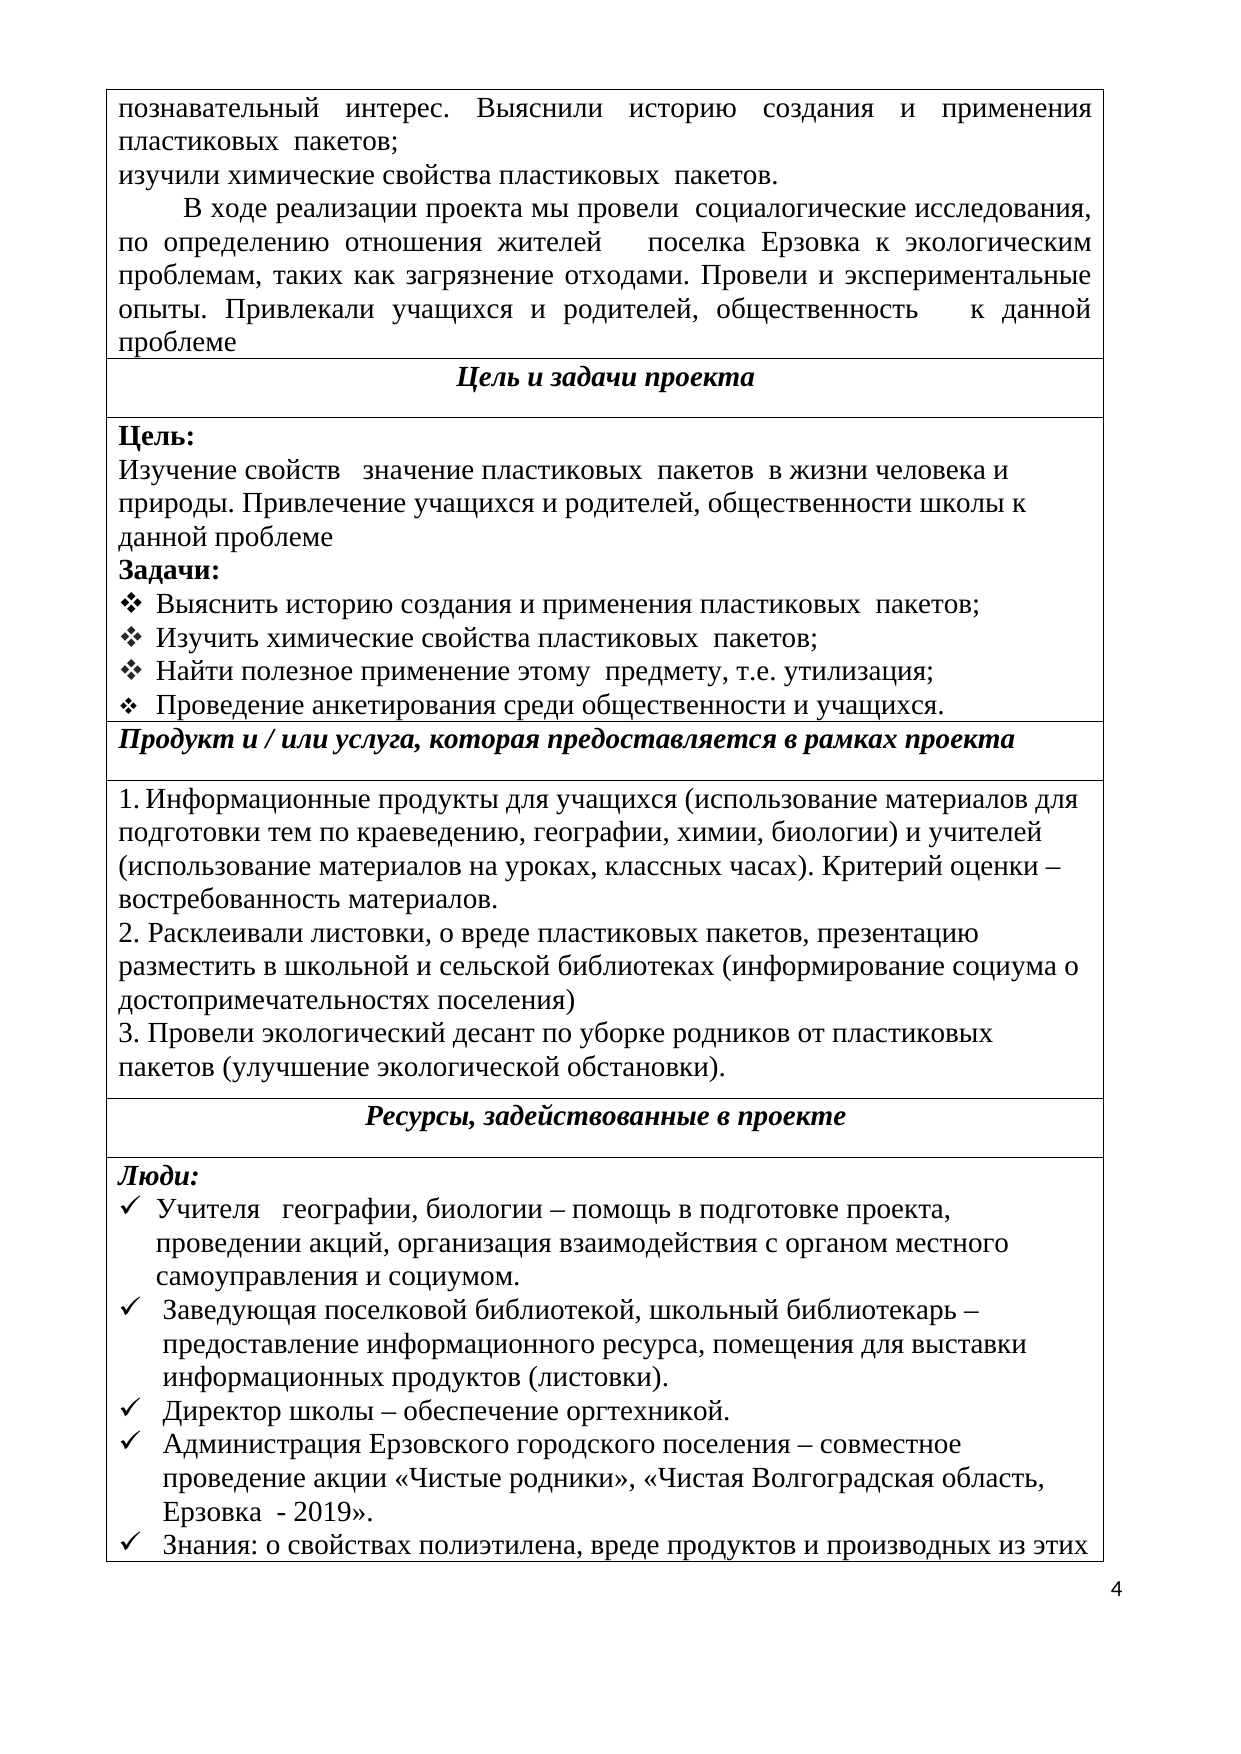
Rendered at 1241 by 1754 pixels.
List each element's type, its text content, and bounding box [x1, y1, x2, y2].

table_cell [107, 1158, 1103, 1561]
table_cell Цель: Изучение свойств значение пластиковых пакетов в жизни человека и природы. Привлечение учащихся и родителей, общественности школы к данной проблеме Задачи: Выяснить историю создания и применения пластиковых пакетов; Изучить химические свойства пластиковых пакетов; Найти полезное применение этому предмету, т.е. утилизация; Проведение анкетирования среди общественности и учащихся. [107, 418, 1103, 721]
table_cell Ресурсы, задействованные в проекте [107, 1099, 1103, 1157]
table_cell 1. Информационные продукты для учащихся (использование материалов для подготовки тем по краеведению, географии, химии, биологии) и учителей (использование материалов на уроках, классных часах). Критерий оценки – востребованность материалов. 2. Расклеивали листовки, о вреде пластиковых пакетов, презентацию разместить в школьной и сельской библиотеках (информирование социума о достопримечательностях поселения) 3. Провели экологический десант по уборке родников от пластиковых пакетов (улучшение экологической обстановки). [107, 781, 1103, 1097]
table_cell Продукт и / или услуга, которая предоставляется в рамках проекта [107, 722, 1103, 780]
table_cell Цель и задачи проекта [107, 359, 1103, 417]
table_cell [107, 90, 1103, 358]
